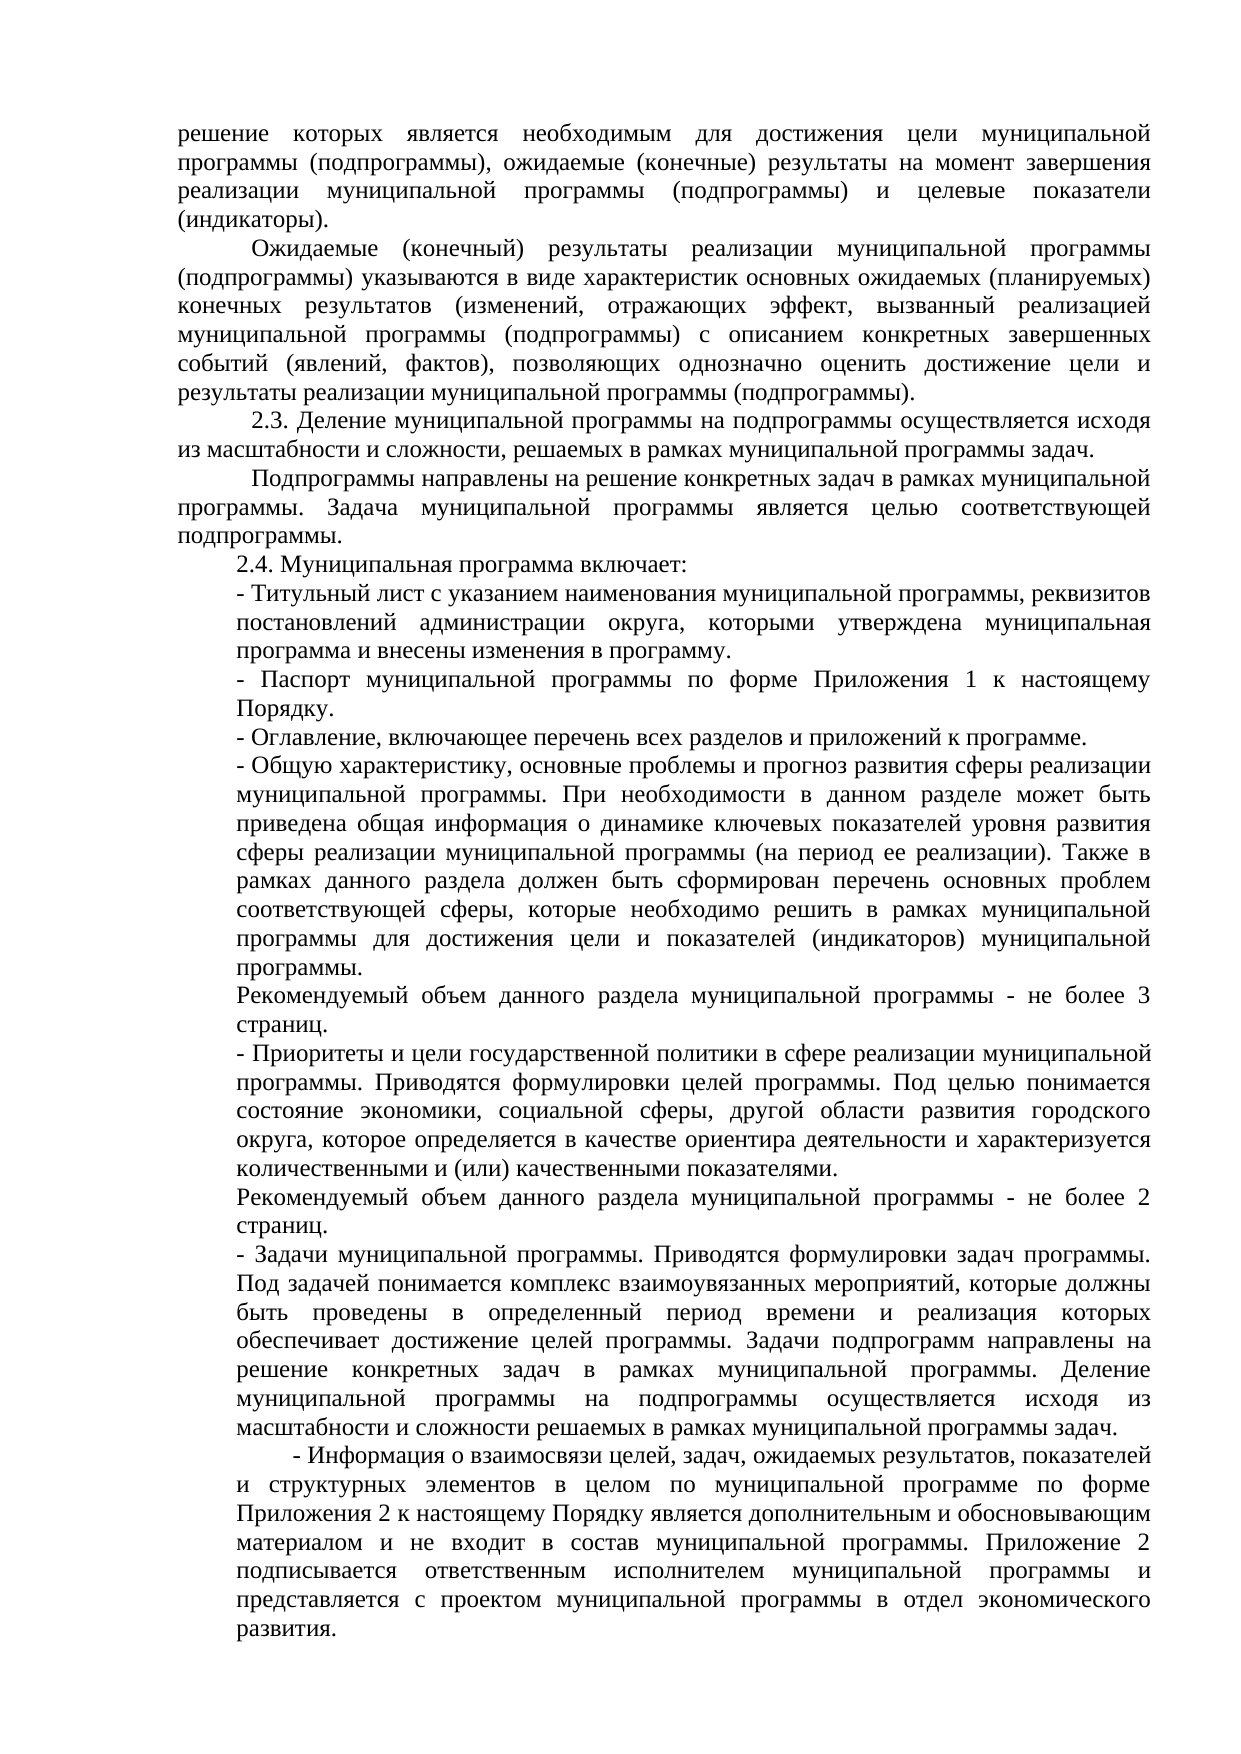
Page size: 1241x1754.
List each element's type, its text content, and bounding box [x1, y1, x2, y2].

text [177, 118, 1152, 233]
list Рекомендуемый объем данного раздела муниципальной программы - не более 3 страниц. [236, 981, 1152, 1038]
list - Задачи муниципальной программы. Приводятся формулировки задач программы. Под задачей понимается комплекс взаимоувязанных мероприятий, которые должны быть проведены в определенный период времени и реализация которых обеспечивает достижение целей программы. Задачи подпрограмм направлены на решение конкретных задач в рамках муниципальной программы. Деление муниципальной программы на подпрограммы осуществляется исходя из масштабности и сложности решаемых в рамках муниципальной программы задач. [236, 1239, 1152, 1441]
list - Паспорт муниципальной программы по форме Приложения 1 к настоящему Порядку. [236, 664, 1152, 722]
list - Оглавление, включающее перечень всех разделов и приложений к программе. [236, 722, 1152, 751]
list Рекомендуемый объем данного раздела муниципальной программы - не более 2 страниц. [236, 1182, 1152, 1239]
text Ожидаемые (конечный) результаты реализации муниципальной программы (подпрограммы) указываются в виде характеристик основных ожидаемых (планируемых) конечных результатов (изменений, отражающих эффект, вызванный реализацией муниципальной программы (подпрограммы) с описанием конкретных завершенных событий (явлений, фактов), позволяющих однозначно оценить достижение цели и результаты реализации муниципальной программы (подпрограммы). [177, 233, 1152, 406]
text 2.3. Деление муниципальной программы на подпрограммы осуществляется исходя из масштабности и сложности, решаемых в рамках муниципальной программы задач. [177, 406, 1152, 463]
list - Титульный лист с указанием наименования муниципальной программы, реквизитов постановлений администрации округа, которыми утверждена муниципальная программа и внесены изменения в программу. [236, 578, 1152, 664]
text - Информация о взаимосвязи целей, задач, ожидаемых результатов, показателей и структурных элементов в целом по муниципальной программе по форме Приложения 2 к настоящему Порядку является дополнительным и обосновывающим материалом и не входит в состав муниципальной программы. Приложение 2 подписывается ответственным исполнителем муниципальной программы и представляется с проектом муниципальной программы в отдел экономического развития. [236, 1441, 1152, 1642]
text Подпрограммы направлены на решение конкретных задач в рамках муниципальной программы. Задача муниципальной программы является целью соответствующей подпрограммы. [177, 463, 1152, 549]
text 2.4. Муниципальная программа включает: [177, 549, 1152, 578]
list - Приоритеты и цели государственной политики в сфере реализации муниципальной программы. Приводятся формулировки целей программы. Под целью понимается состояние экономики, социальной сферы, другой области развития городского округа, которое определяется в качестве ориентира деятельности и характеризуется количественными и (или) качественными показателями. [236, 1038, 1152, 1182]
list - Общую характеристику, основные проблемы и прогноз развития сферы реализации муниципальной программы. При необходимости в данном разделе может быть приведена общая информация о динамике ключевых показателей уровня развития сферы реализации муниципальной программы (на период ее реализации). Также в рамках данного раздела должен быть сформирован перечень основных проблем соответствующей сферы, которые необходимо решить в рамках муниципальной программы для достижения цели и показателей (индикаторов) муниципальной программы. [236, 751, 1152, 981]
